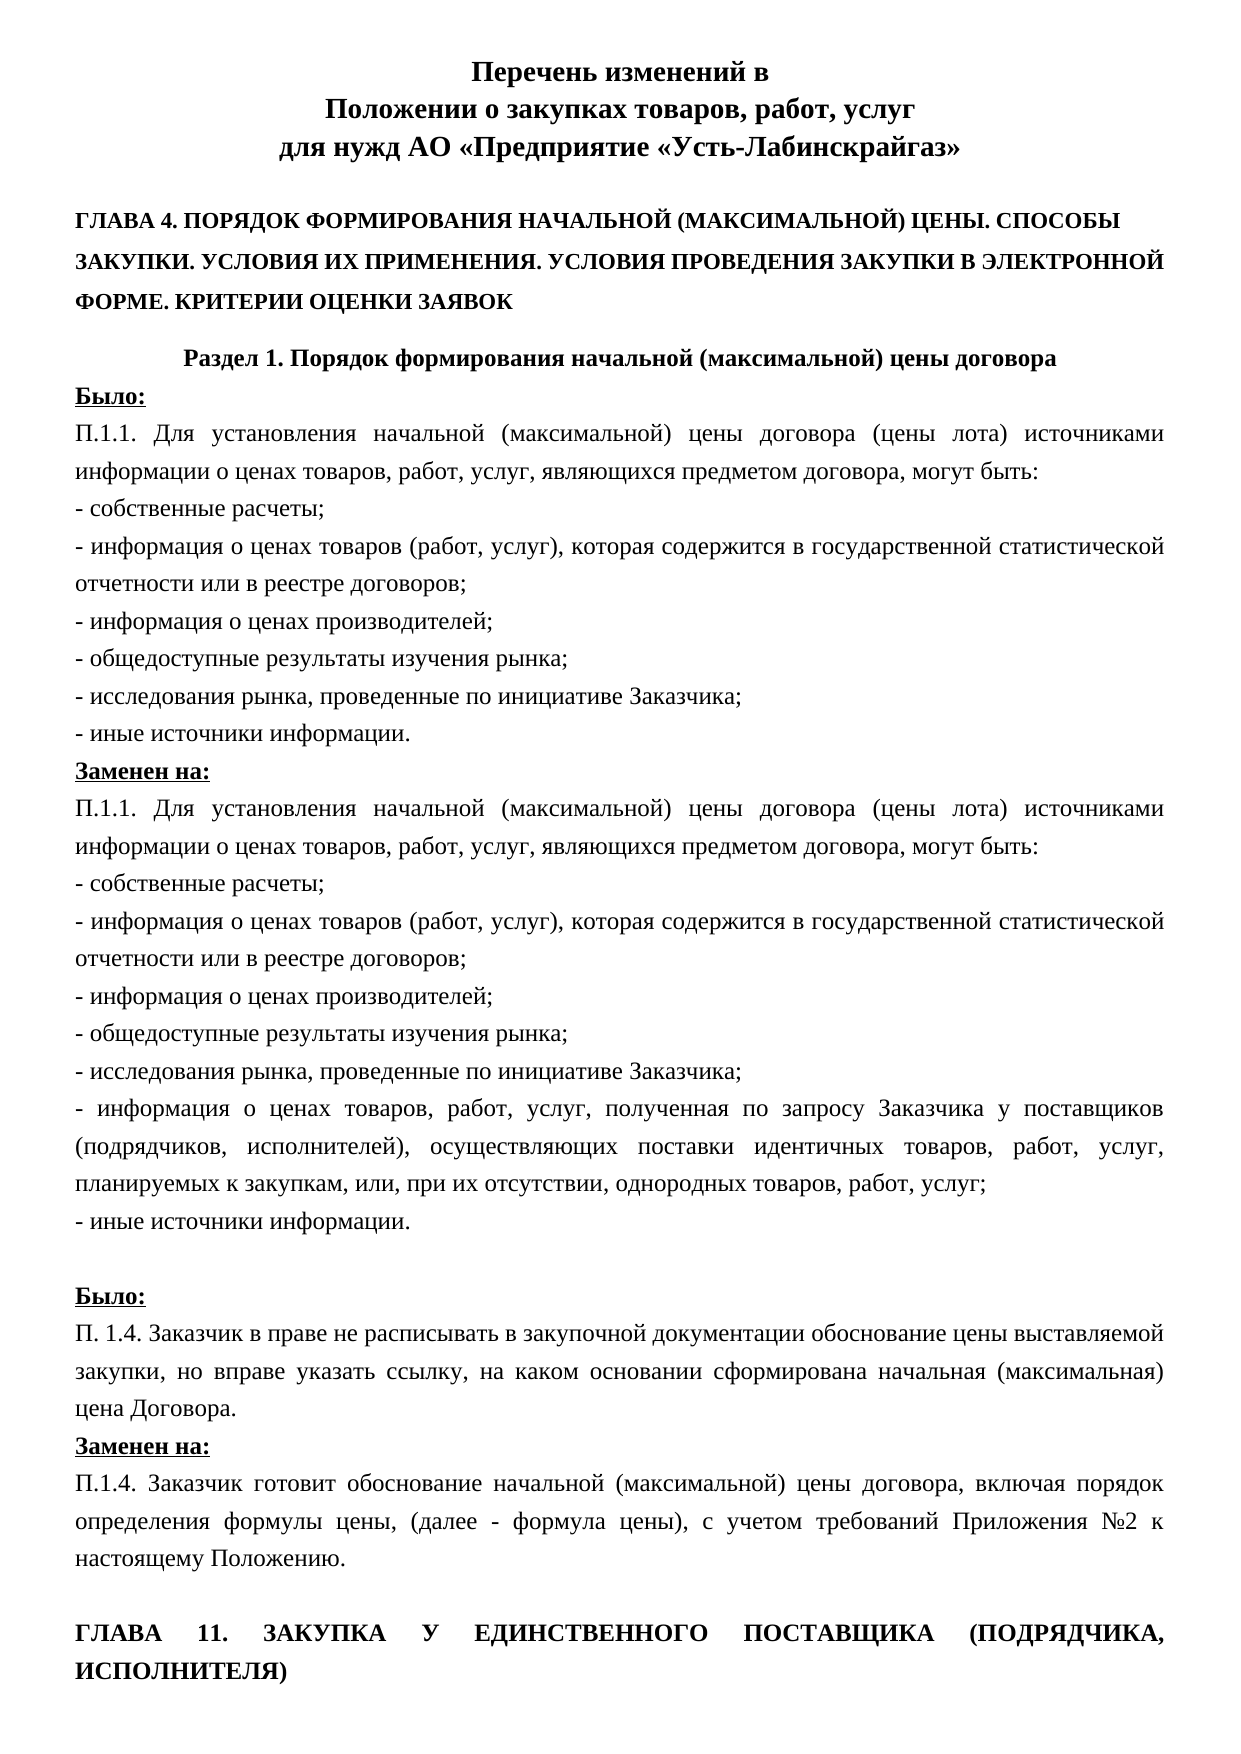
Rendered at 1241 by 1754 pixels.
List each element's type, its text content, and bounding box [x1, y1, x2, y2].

text Перечень изменений в [75, 52, 1165, 89]
text Было: [75, 1277, 1165, 1314]
text - иные источники информации. [75, 714, 1165, 752]
text Положении о закупках товаров, работ, услуг [75, 89, 1165, 127]
text П.1.4. Заказчик готовит обоснование начальной (максимальной) цены договора, включая порядок определения формулы цены, (далее - формула цены), с учетом требований Приложения №2 к настоящему Положению. [75, 1464, 1165, 1577]
text ГЛАВА 4. ПОРЯДОК ФОРМИРОВАНИЯ НАЧАЛЬНОЙ (МАКСИМАЛЬНОЙ) ЦЕНЫ. СПОСОБЫ ЗАКУПКИ. УСЛОВИЯ ИХ ПРИМЕНЕНИЯ. УСЛОВИЯ ПРОВЕДЕНИЯ ЗАКУПКИ В ЭЛЕКТРОННОЙ ФОРМЕ. КРИТЕРИИ ОЦЕНКИ ЗАЯВОК [75, 202, 1165, 320]
text - собственные расчеты; [75, 489, 1165, 527]
text - информация о ценах товаров (работ, услуг), которая содержится в государственной статистической отчетности или в реестре договоров; [75, 527, 1165, 602]
text - иные источники информации. [75, 1202, 1165, 1239]
text для нужд АО «Предприятие «Усть-Лабинскрайгаз» [75, 127, 1165, 164]
text - общедоступные результаты изучения рынка; [75, 1014, 1165, 1052]
text - информация о ценах товаров (работ, услуг), которая содержится в государственной статистической отчетности или в реестре договоров; [75, 902, 1165, 977]
text - информация о ценах производителей; [75, 977, 1165, 1014]
text Раздел 1. Порядок формирования начальной (максимальной) цены договора [75, 339, 1165, 377]
text Заменен на: [75, 1427, 1165, 1464]
text - информация о ценах производителей; [75, 602, 1165, 639]
text - информация о ценах товаров, работ, услуг, полученная по запросу Заказчика у поставщиков (подрядчиков, исполнителей), осуществляющих поставки идентичных товаров, работ, услуг, планируемых к закупкам, или, при их отсутствии, однородных товаров, работ, услуг; [75, 1089, 1165, 1202]
text П.1.1. Для установления начальной (максимальной) цены договора (цены лота) источниками информации о ценах товаров, работ, услуг, являющихся предметом договора, могут быть: [75, 414, 1165, 489]
text Было: [75, 377, 1165, 414]
text - исследования рынка, проведенные по инициативе Заказчика; [75, 677, 1165, 714]
text - общедоступные результаты изучения рынка; [75, 639, 1165, 677]
text - исследования рынка, проведенные по инициативе Заказчика; [75, 1052, 1165, 1089]
text П.1.1. Для установления начальной (максимальной) цены договора (цены лота) источниками информации о ценах товаров, работ, услуг, являющихся предметом договора, могут быть: [75, 789, 1165, 864]
text Заменен на: [75, 752, 1165, 789]
text П. 1.4. Заказчик в праве не расписывать в закупочной документации обоснование цены выставляемой закупки, но вправе указать ссылку, на каком основании сформирована начальная (максимальная) цена Договора. [75, 1314, 1165, 1427]
text ГЛАВА 11. ЗАКУПКА У ЕДИНСТВЕННОГО ПОСТАВЩИКА (ПОДРЯДЧИКА, ИСПОЛНИТЕЛЯ) [75, 1614, 1165, 1689]
text - собственные расчеты; [75, 864, 1165, 902]
